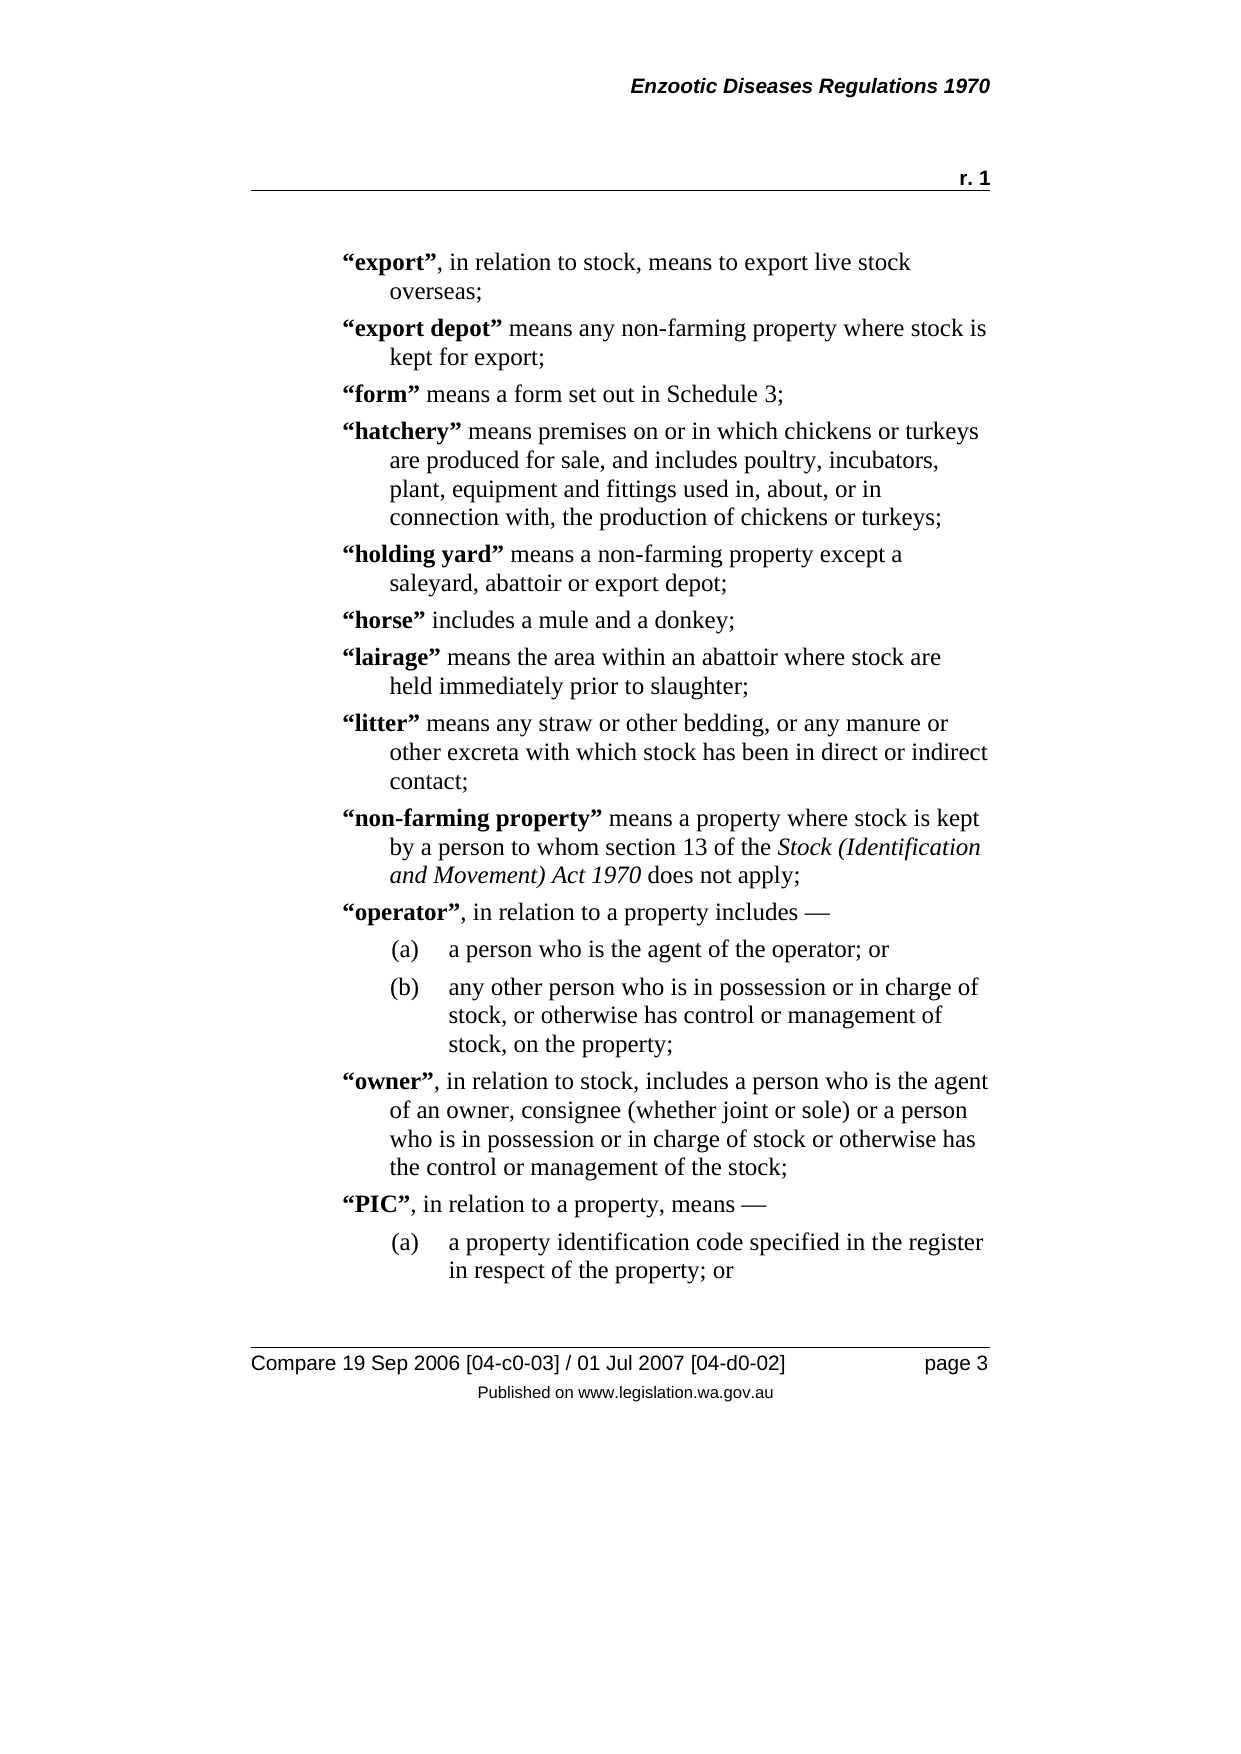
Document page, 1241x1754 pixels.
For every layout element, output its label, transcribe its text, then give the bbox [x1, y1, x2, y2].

text “horse” includes a mule and a donkey; [251, 605, 990, 634]
text (b) any other person who is in possession or in charge of stock, or otherwise has control or management of stock, on the property; [251, 972, 990, 1058]
text “holding yard” means a non-farming property except a saleyard, abattoir or export depot; [251, 539, 990, 597]
text “non-farming property” means a property where stock is kept by a person to whom section 13 of the Stock (Identification and Movement) Act 1970 does not apply; [251, 803, 990, 889]
text (a) a person who is the agent of the operator; or [251, 934, 990, 963]
text (a) a property identification code specified in the register in respect of the property; or [251, 1227, 990, 1284]
text “export depot” means any non-farming property where stock is kept for export; [251, 313, 990, 371]
text “PIC”, in relation to a property, means — [251, 1189, 990, 1218]
text “operator”, in relation to a property includes — [251, 897, 990, 926]
text “export”, in relation to stock, means to export live stock overseas; [251, 247, 990, 305]
text “litter” means any straw or other bedding, or any manure or other excreta with which stock has been in direct or indirect contact; [251, 708, 990, 794]
text “lairage” means the area within an abattoir where stock are held immediately prior to slaughter; [251, 642, 990, 700]
text “owner”, in relation to stock, includes a person who is the agent of an owner, consignee (whether joint or sole) or a person who is in possession or in charge of stock or otherwise has the control or management of the stock; [251, 1066, 990, 1181]
text “hatchery” means premises on or in which chickens or turkeys are produced for sale, and includes poultry, incubators, plant, equipment and fittings used in, about, or in connection with, the production of chickens or turkeys; [251, 416, 990, 531]
text “form” means a form set out in Schedule 3; [251, 379, 990, 408]
